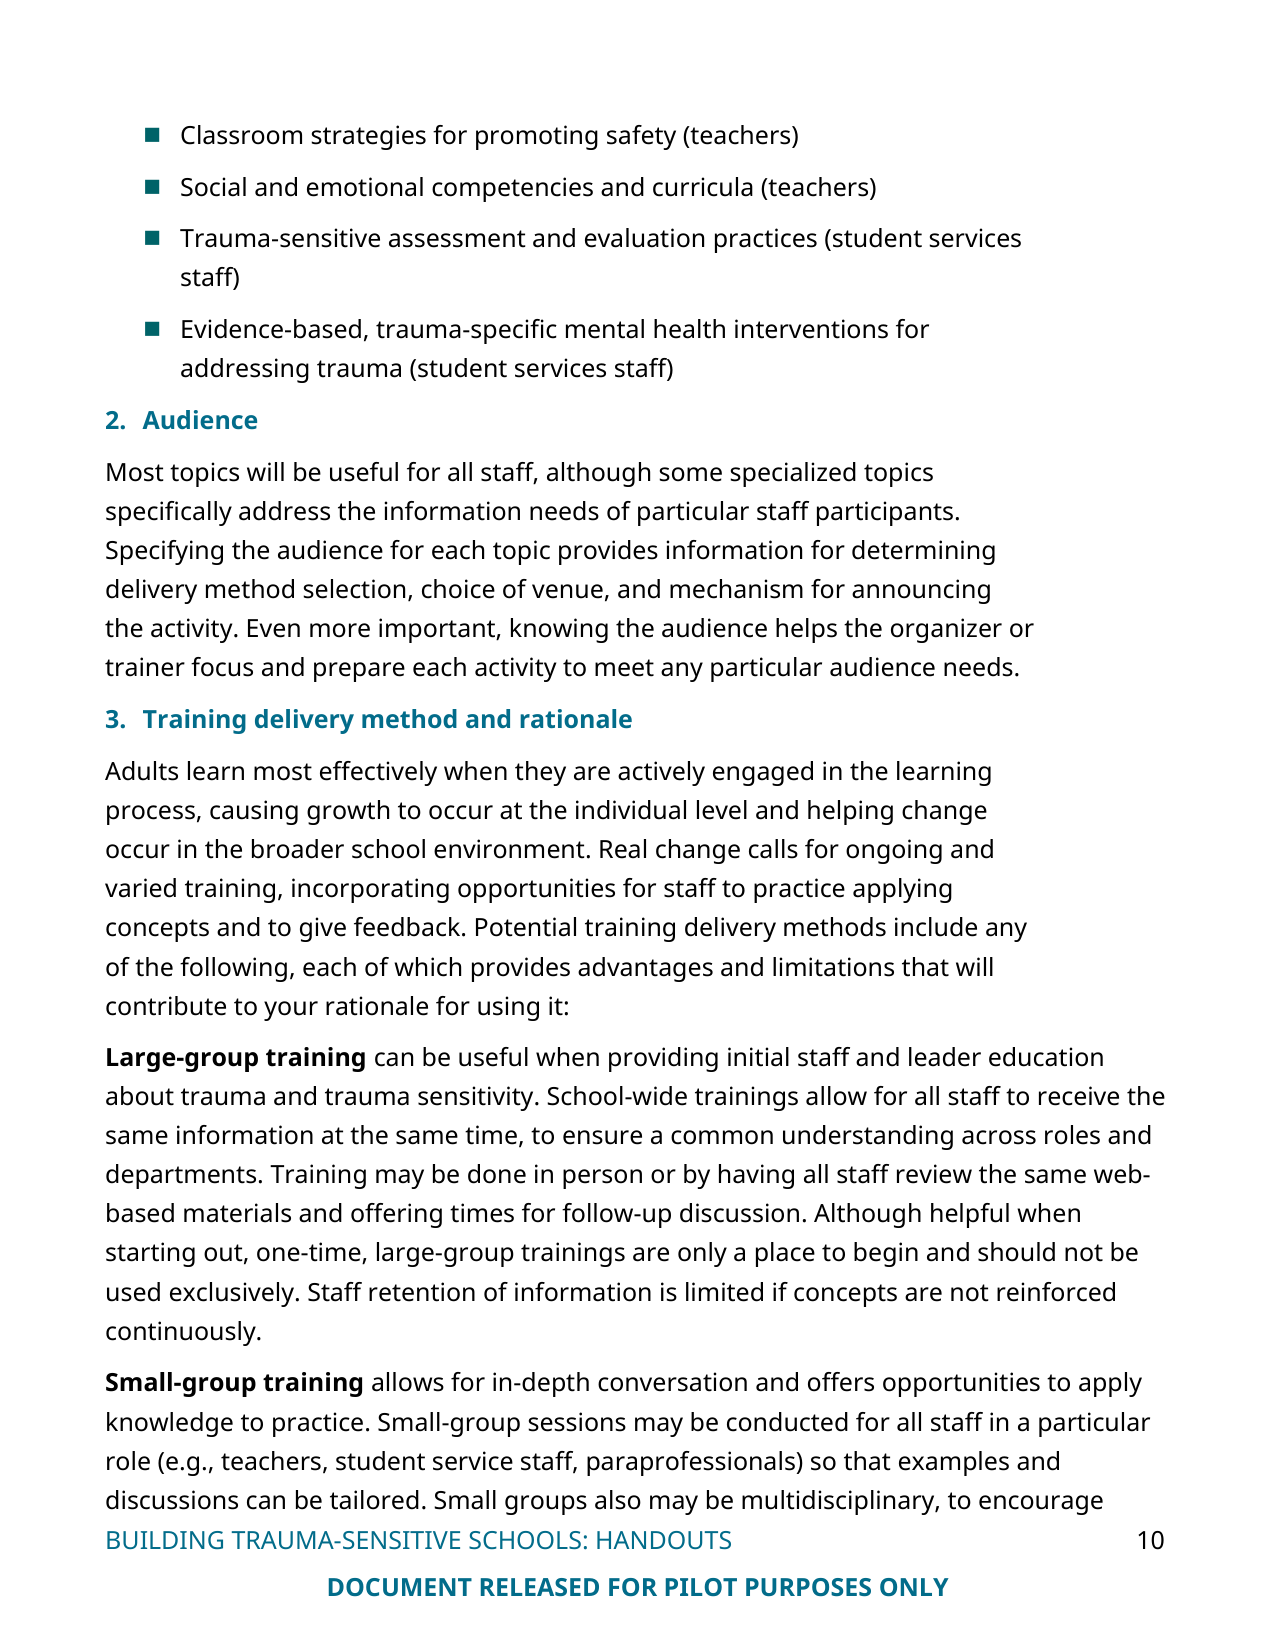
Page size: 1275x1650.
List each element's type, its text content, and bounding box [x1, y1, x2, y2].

text Large-group training can be useful when providing initial staff and leader education about trauma and trauma sensitivity. School-wide trainings allow for all staff to receive the same information at the same time, to ensure a common understanding across roles and departments. Training may be done in person or by having all staff review the same web-based materials and offering times for follow-up discussion. Although helpful when starting out, one-time, large-group trainings are only a place to begin and should not be used exclusively. Staff retention of information is limited if concepts are not reinforced continuously. [105, 1039, 1170, 1347]
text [105, 1365, 1170, 1517]
table_cell Classroom strategies for promoting safety (teachers) Social and emotional competencies and curricula (teachers) Trauma-sensitive assessment and evaluation practices (student services staff) Evidence-based, trauma-specific mental health interventions for addressing trauma (student services staff) Audience Most topics will be useful for all staff, although some specialized topics specifically address the information needs of particular staff participants. Specifying the audience for each topic provides information for determining delivery method selection, choice of venue, and mechanism for announcing the activity. Even more important, knowing the audience helps the organizer or trainer focus and prepare each activity to meet any particular audience needs. Training delivery method and rationale Adults learn most effectively when they are actively engaged in the learning process, causing growth to occur at the individual level and helping change occur in the broader school environment. Real change calls for ongoing and varied training, incorporating opportunities for staff to practice applying concepts and to give feedback. Potential training delivery methods include any of the following, each of which provides advantages and limitations that will contribute to your rationale for using it: [94, 105, 1047, 1039]
